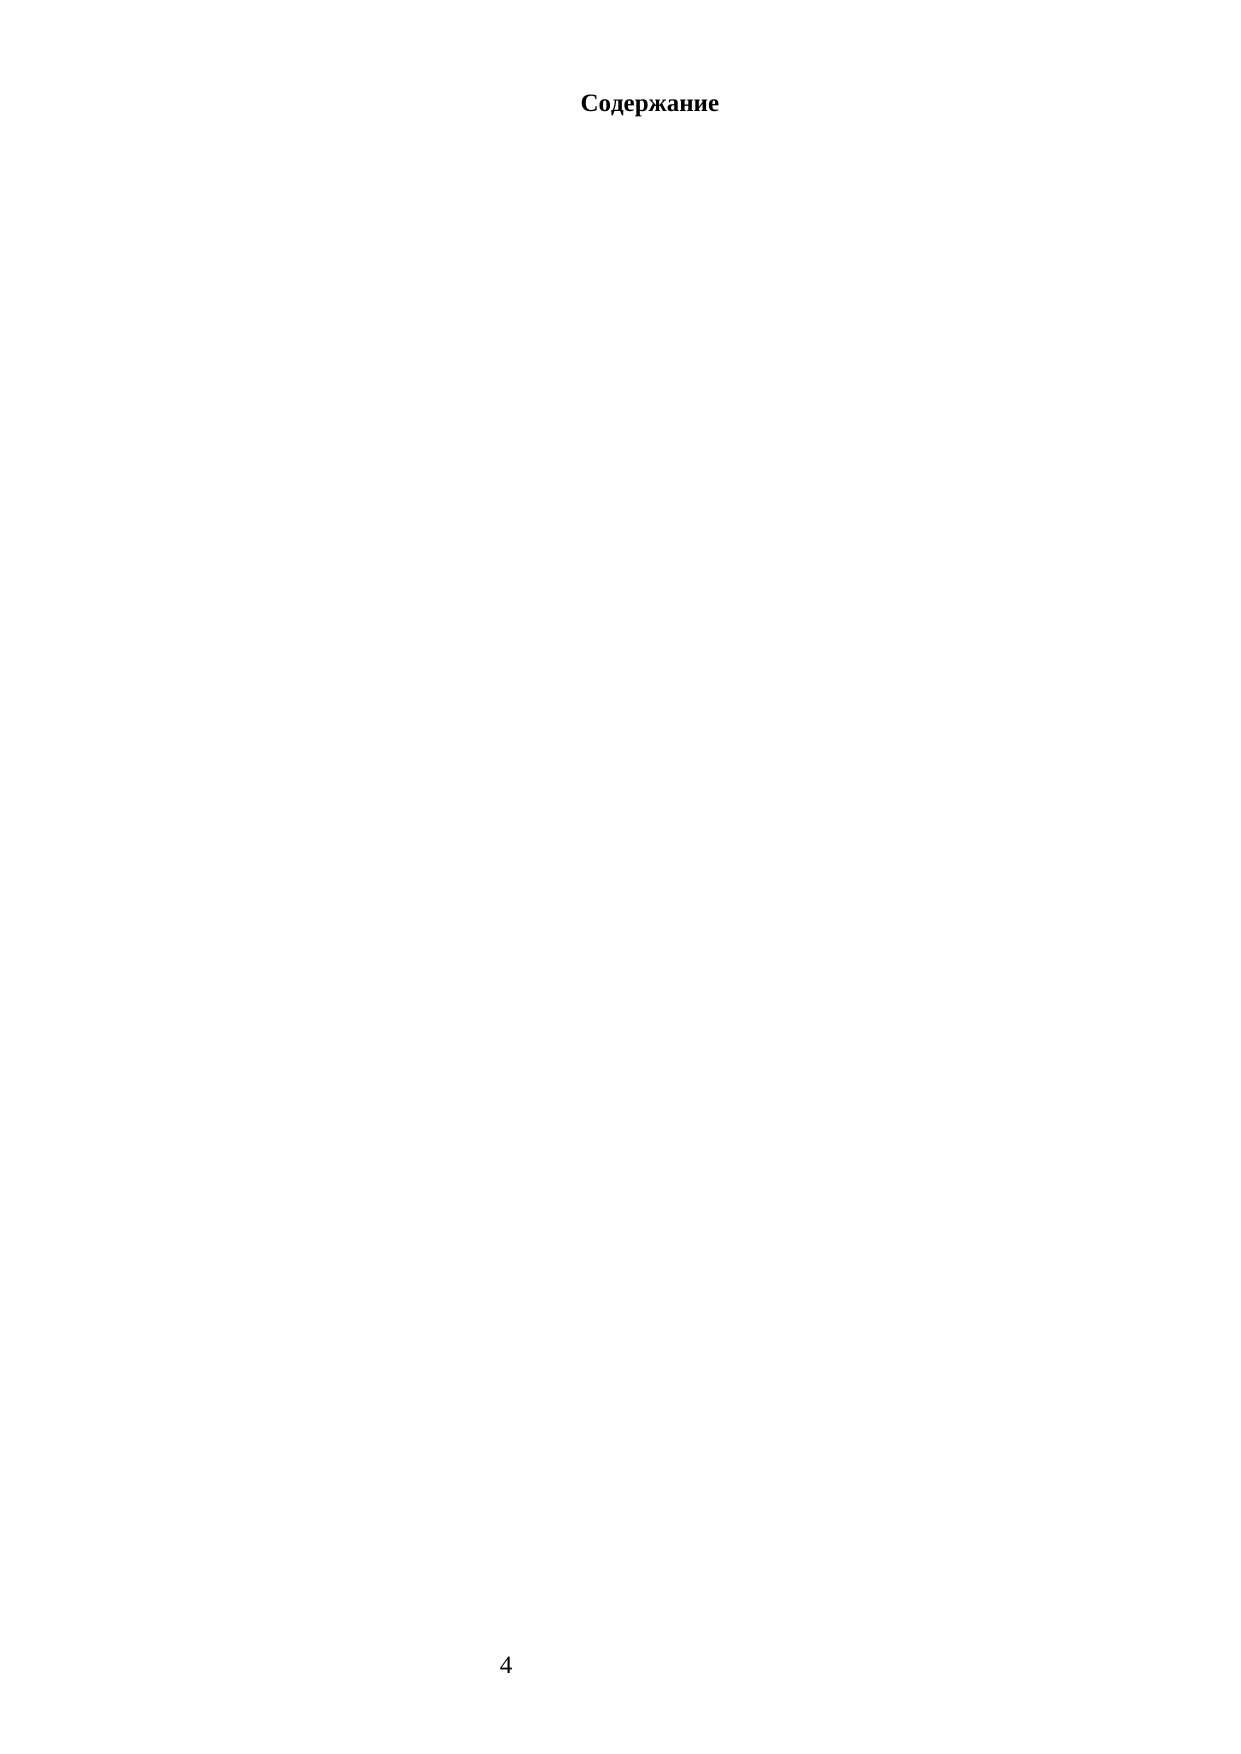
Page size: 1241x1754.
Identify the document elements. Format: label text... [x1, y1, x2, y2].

text Содержание [118, 88, 1181, 117]
